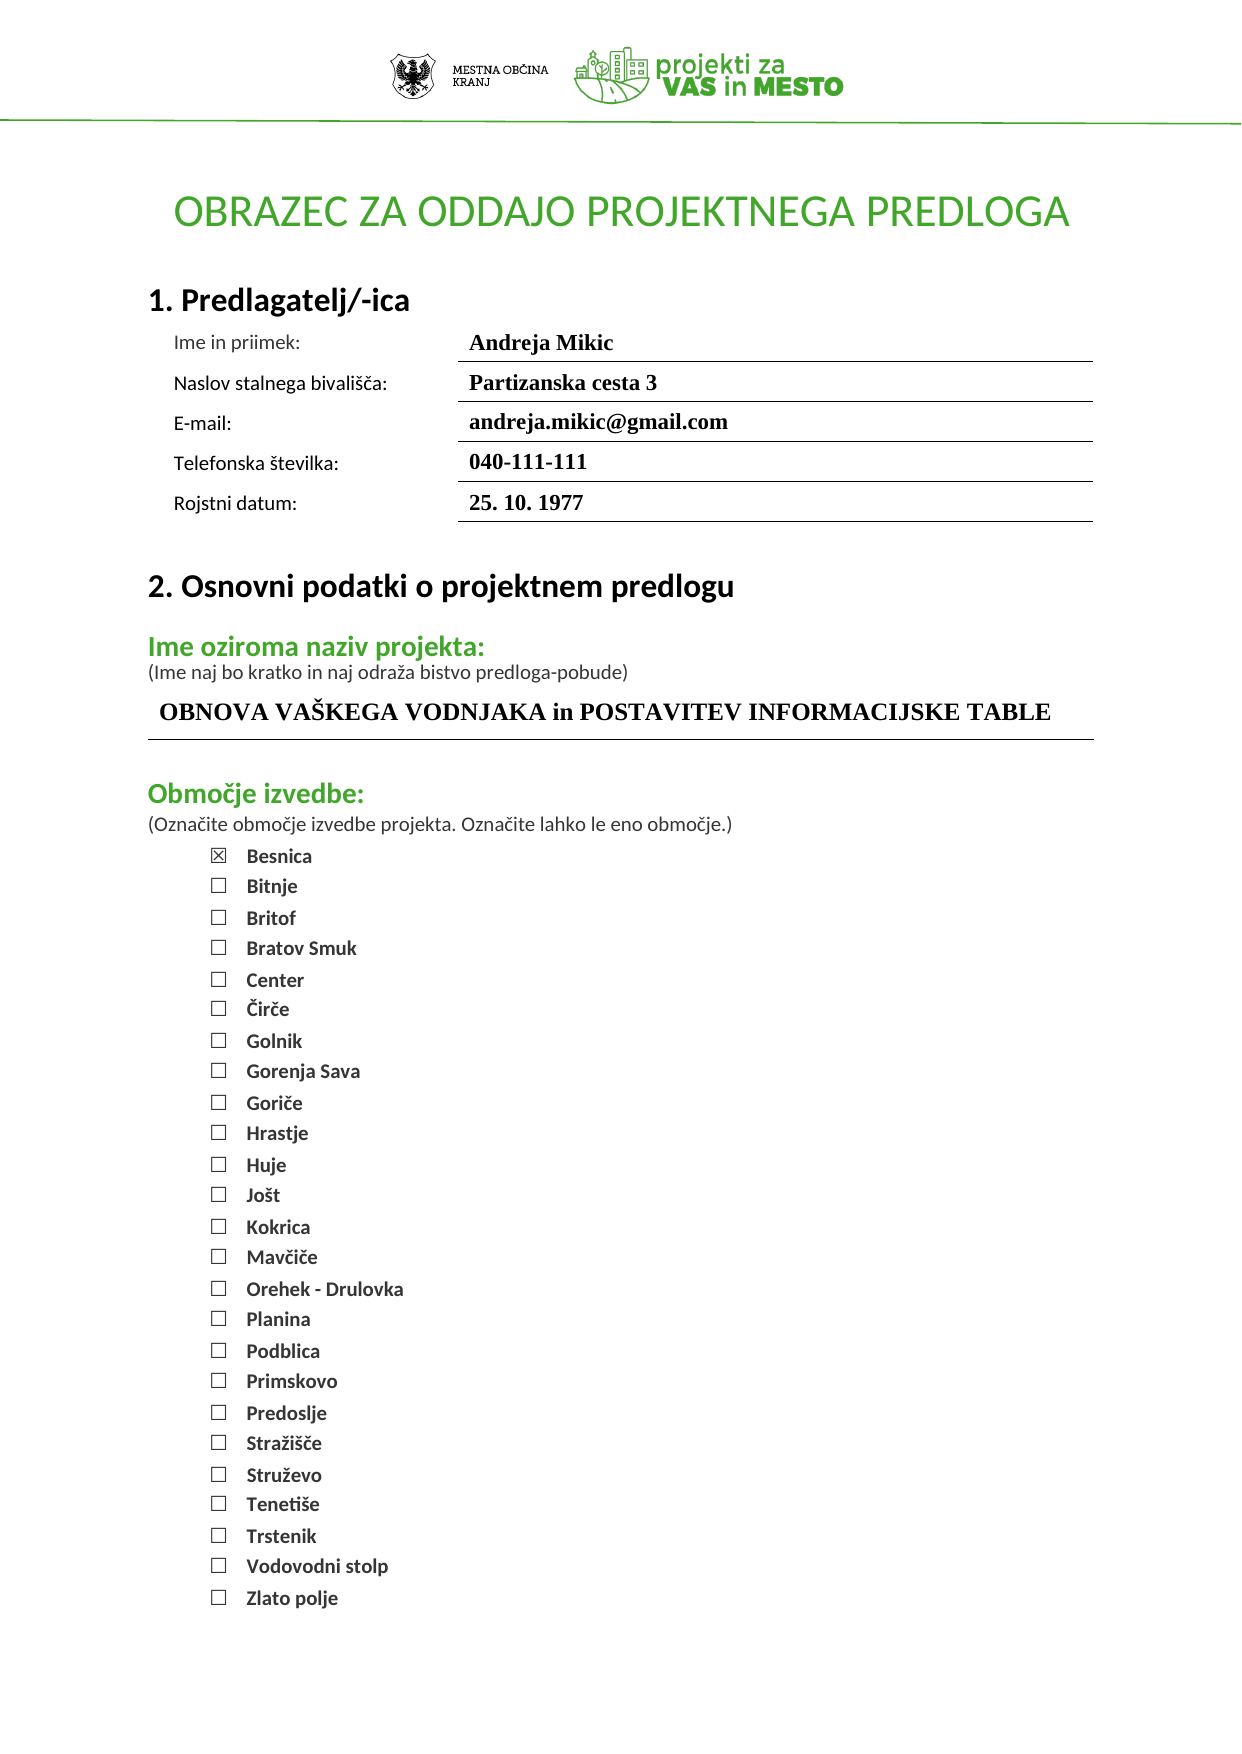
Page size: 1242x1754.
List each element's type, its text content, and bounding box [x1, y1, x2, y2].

table_cell Rojstni datum: [162, 481, 458, 521]
text Britof [209, 903, 1094, 931]
text OBRAZEC ZA ODDAJO PROJEKTNEGA PREDLOGA [148, 181, 1095, 237]
table_header Ime in priimek: [162, 321, 458, 361]
table_cell 040-111-111 [458, 442, 1093, 481]
text Čirče [209, 997, 1094, 1022]
table_cell Naslov stalnega bivališča: [162, 361, 458, 401]
text Mavčiče [209, 1244, 1094, 1269]
text Orehek - Drulovka [209, 1274, 1094, 1303]
table_header OBNOVA VAŠKEGA VODNJAKA in POSTAVITEV INFORMACIJSKE TABLE [148, 685, 1094, 739]
text Golnik [209, 1027, 1094, 1055]
text Jošt [209, 1182, 1094, 1207]
text 2. Osnovni podatki o projektnem predlogu [148, 564, 1094, 608]
text Primskovo [209, 1368, 1094, 1393]
table_cell andreja.mikic@gmail.com [458, 402, 1093, 441]
text 1. Predlagatelj/-ica [148, 277, 1094, 321]
table_header Andreja Mikic [458, 321, 1093, 361]
text Struževo [209, 1460, 1094, 1488]
text Huje [209, 1150, 1094, 1179]
text Gorenja Sava [209, 1059, 1094, 1084]
picture [369, 33, 872, 111]
text Besnica [209, 841, 1094, 869]
table_cell 25. 10. 1977 [458, 482, 1093, 521]
text Območje izvedbe: [148, 775, 1094, 811]
text Hrastje [209, 1121, 1094, 1146]
text Zlato polje [209, 1583, 1094, 1612]
text (Ime naj bo kratko in naj odraža bistvo predloga-pobude) [148, 664, 1094, 684]
text Vodovodni stolp [209, 1554, 1094, 1579]
text Podblica [209, 1336, 1094, 1364]
table_cell E-mail: [162, 401, 458, 441]
text Predoslje [209, 1398, 1094, 1426]
text Stražišče [209, 1430, 1094, 1455]
text Goriče [209, 1088, 1094, 1117]
table_cell Telefonska številka: [162, 441, 458, 481]
text Bratov Smuk [209, 935, 1094, 960]
text Ime oziroma naziv projekta: [148, 628, 1094, 664]
text Bitnje [209, 873, 1094, 898]
text Center [209, 965, 1094, 993]
text Tenetiše [209, 1492, 1094, 1517]
text Planina [209, 1306, 1094, 1331]
text Kokrica [209, 1212, 1094, 1241]
text (Označite območje izvedbe projekta. Označite lahko le eno območje.) [148, 811, 1094, 836]
text Trstenik [209, 1522, 1094, 1550]
table_cell Partizanska cesta 3 [458, 362, 1093, 401]
